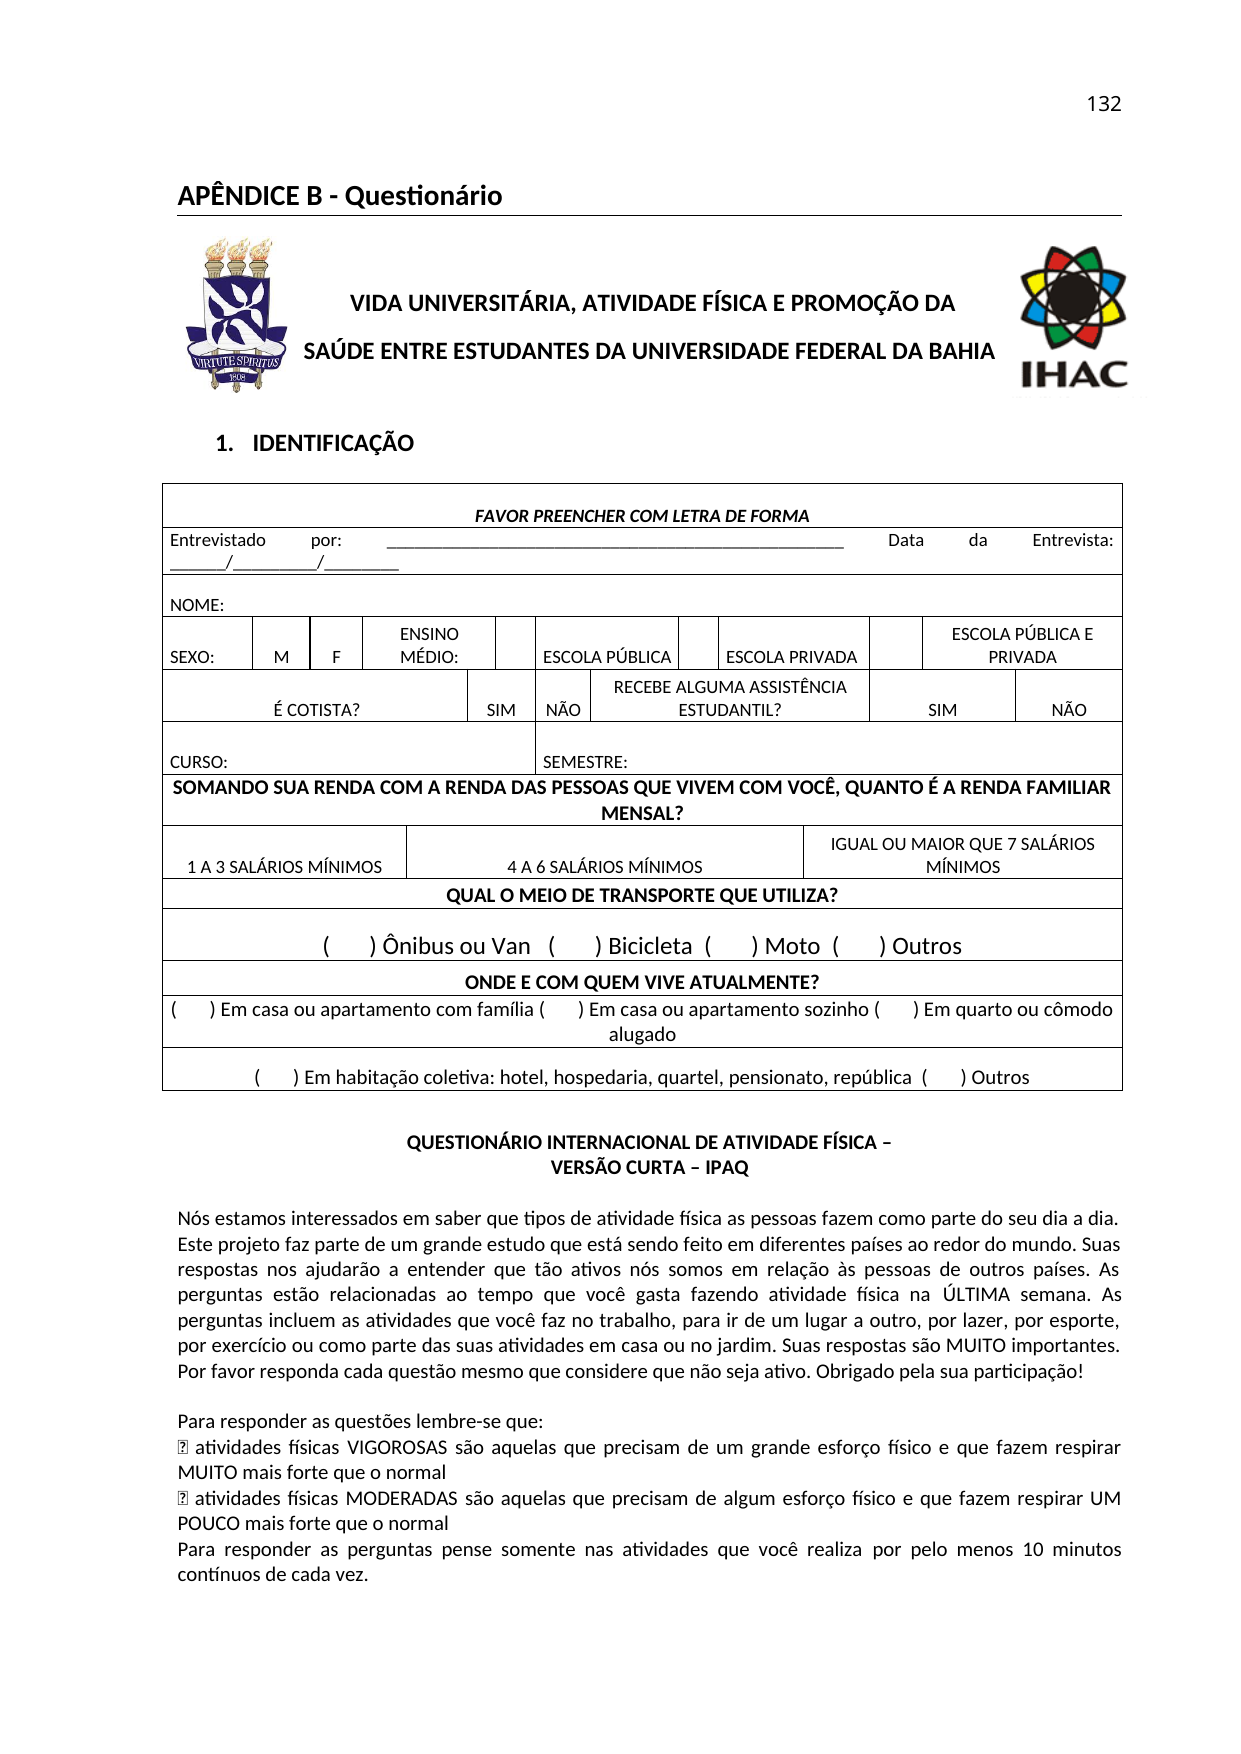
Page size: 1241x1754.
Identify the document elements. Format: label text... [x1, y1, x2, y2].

table_cell ESCOLA PÚBLICA E PRIVADA [923, 617, 1122, 668]
table_cell NOME: [163, 575, 1122, 616]
table_cell ( ) Ônibus ou Van ( ) Bicicleta ( ) Moto ( ) Outros [163, 909, 1122, 960]
table_cell ENSINO MÉDIO: [363, 617, 495, 668]
text Para responder as questões lembre-se que: [177, 1409, 1122, 1434]
table_header FAVOR PREENCHER COM LETRA DE FORMA [163, 484, 1122, 527]
text Nós estamos interessados em saber que tipos de atividade física as pessoas fazem como parte do seu dia a dia. Este projeto faz parte de um grande estudo que está sendo feito em diferentes países ao redor do mundo. Suas respostas nos ajudarão a entender que tão ativos nós somos em relação às pessoas de outros países. As perguntas estão relacionadas ao tempo que você gasta fazendo atividade física na ÚLTIMA semana. As perguntas incluem as atividades que você faz no trabalho, para ir de um lugar a outro, por lazer, por esporte, por exercício ou como parte das suas atividades em casa ou no jardim. Suas respostas são MUITO importantes. Por favor responda cada questão mesmo que considere que não seja ativo. Obrigado pela sua participação! [177, 1205, 1122, 1383]
table_cell [870, 617, 922, 668]
table_cell ONDE E COM QUEM VIVE ATUALMENTE? [163, 961, 1122, 995]
table_cell 1 A 3 SALÁRIOS MÍNIMOS [163, 826, 406, 878]
table_cell SIM [870, 670, 1015, 721]
table_cell NÃO [1016, 670, 1122, 721]
table_cell SIM [468, 670, 535, 721]
text 􀂾 atividades físicas VIGOROSAS são aquelas que precisam de um grande esforço físico e que fazem respirar MUITO mais forte que o normal [177, 1434, 1122, 1485]
table_cell SOMANDO SUA RENDA COM A RENDA DAS PESSOAS QUE VIVEM COM VOCÊ, QUANTO É A RENDA FAMILIAR MENSAL? [163, 775, 1122, 825]
table_cell ESCOLA PÚBLICA [536, 617, 678, 668]
table_cell IGUAL OU MAIOR QUE 7 SALÁRIOS MÍNIMOS [804, 826, 1122, 878]
table_cell [679, 617, 718, 668]
table_cell ESCOLA PRIVADA [719, 617, 869, 668]
table_cell 4 A 6 SALÁRIOS MÍNIMOS [407, 826, 803, 878]
table_cell [496, 617, 535, 668]
picture [185, 236, 288, 287]
table_cell É COTISTA? [163, 670, 467, 721]
text QUESTIONÁRIO INTERNACIONAL DE ATIVIDADE FÍSICA – [177, 1129, 1122, 1154]
table_cell F [311, 617, 362, 668]
text VIDA UNIVERSITÁRIA, ATIVIDADE FÍSICA E PROMOÇÃO DA [177, 287, 1122, 318]
table_cell ( ) Em habitação coletiva: hotel, hospedaria, quartel, pensionato, república ( ) Outros [163, 1048, 1122, 1090]
text SAÚDE ENTRE ESTUDANTES DA UNIVERSIDADE FEDERAL DA BAHIA [177, 336, 1122, 366]
text 􀂾 atividades físicas MODERADAS são aquelas que precisam de algum esforço físico e que fazem respirar UM POUCO mais forte que o normal [177, 1485, 1122, 1536]
table_cell RECEBE ALGUMA ASSISTÊNCIA ESTUDANTIL? [591, 670, 869, 721]
table_cell NÃO [536, 670, 590, 721]
picture [991, 236, 1154, 398]
table_cell Entrevistado por: _________________________________________________ Data da Entrevista: ______/_________/________ [163, 528, 1122, 574]
table_cell CURSO: [163, 722, 535, 773]
list IDENTIFICAÇÃO [215, 427, 1122, 457]
picture [185, 318, 288, 336]
table_cell SEXO: [163, 617, 252, 668]
picture [185, 366, 288, 393]
table_cell ( ) Em casa ou apartamento com família ( ) Em casa ou apartamento sozinho ( ) Em quarto ou cômodo alugado [163, 996, 1122, 1047]
table_cell M [253, 617, 309, 668]
table_cell SEMESTRE: [536, 722, 1122, 773]
table_cell QUAL O MEIO DE TRANSPORTE QUE UTILIZA? [163, 879, 1122, 908]
text Para responder as perguntas pense somente nas atividades que você realiza por pelo menos 10 minutos contínuos de cada vez. [177, 1536, 1122, 1587]
text APÊNDICE B - Questionário [177, 177, 1122, 215]
text VERSÃO CURTA – IPAQ [177, 1154, 1122, 1180]
